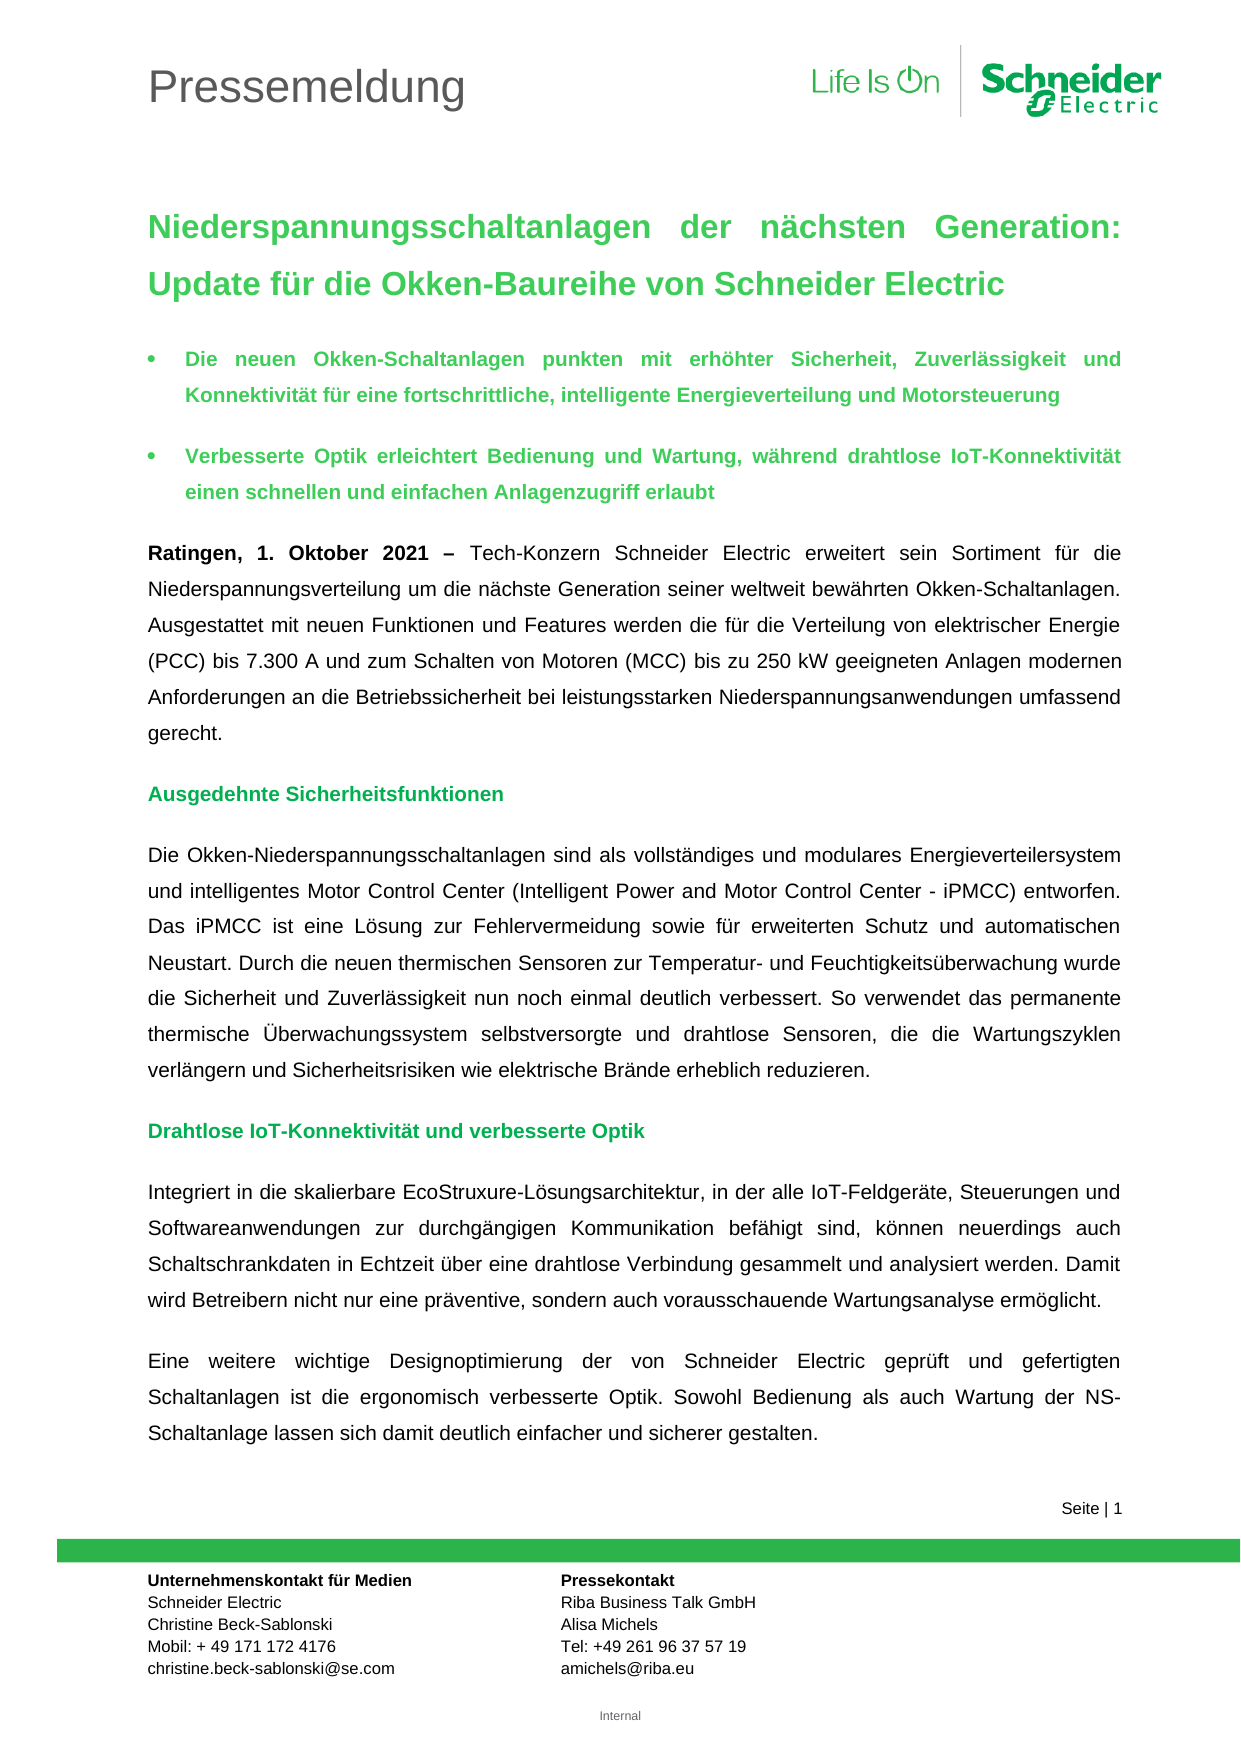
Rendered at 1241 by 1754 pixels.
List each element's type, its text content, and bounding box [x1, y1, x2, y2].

text Eine weitere wichtige Designoptimierung der von Schneider Electric geprüft und gefertigten Schaltanlagen ist die ergonomisch verbesserte Optik. Sowohl Bedienung als auch Wartung der NS-Schaltanlage lassen sich damit deutlich einfacher und sicherer gestalten. [148, 1349, 1122, 1444]
subtitle Die neuen Okken-Schaltanlagen punkten mit erhöhter Sicherheit, Zuverlässigkeit und Konnektivität für eine fortschrittliche, intelligente Energieverteilung und Motorsteuerung [148, 347, 1122, 407]
text Drahtlose IoT-Konnektivität und verbesserte Optik [148, 1119, 1122, 1143]
text Ausgedehnte Sicherheitsfunktionen [148, 782, 1122, 806]
picture [812, 45, 1162, 117]
text Die Okken-Niederspannungsschaltanlagen sind als vollständiges und modulares Energieverteilersystem und intelligentes Motor Control Center (Intelligent Power and Motor Control Center - iPMCC) entworfen. Das iPMCC ist eine Lösung zur Fehlervermeidung sowie für erweiterten Schutz und automatischen Neustart. Durch die neuen thermischen Sensoren zur Temperatur- und Feuchtigkeitsüberwachung wurde die Sicherheit und Zuverlässigkeit nun noch einmal deutlich verbessert. So verwendet das permanente thermische Überwachungssystem selbstversorgte und drahtlose Sensoren, die die Wartungszyklen verlängern und Sicherheitsrisiken wie elektrische Brände erheblich reduzieren. [148, 842, 1122, 1082]
text Ratingen, 1. Oktober 2021 – Tech-Konzern Schneider Electric erweitert sein Sortiment für die Niederspannungsverteilung um die nächste Generation seiner weltweit bewährten Okken-Schaltanlagen. Ausgestattet mit neuen Funktionen und Features werden die für die Verteilung von elektrischer Energie (PCC) bis 7.300 A und zum Schalten von Motoren (MCC) bis zu 250 kW geeigneten Anlagen modernen Anforderungen an die Betriebssicherheit bei leistungsstarken Niederspannungsanwendungen umfassend gerecht. [148, 541, 1122, 744]
subtitle Niederspannungsschaltanlagen der nächsten Generation: Update für die Okken-Baureihe von Schneider Electric [148, 207, 1122, 303]
text Integriert in die skalierbare EcoStruxure-Lösungsarchitektur, in der alle IoT-Feldgeräte, Steuerungen und Softwareanwendungen zur durchgängigen Kommunikation befähigt sind, können neuerdings auch Schaltschrankdaten in Echtzeit über eine drahtlose Verbindung gesammelt und analysiert werden. Damit wird Betreibern nicht nur eine präventive, sondern auch vorausschauende Wartungsanalyse ermöglicht. [148, 1180, 1122, 1312]
subtitle Verbesserte Optik erleichtert Bedienung und Wartung, während drahtlose IoT-Konnektivität einen schnellen und einfachen Anlagenzugriff erlaubt [148, 444, 1122, 504]
